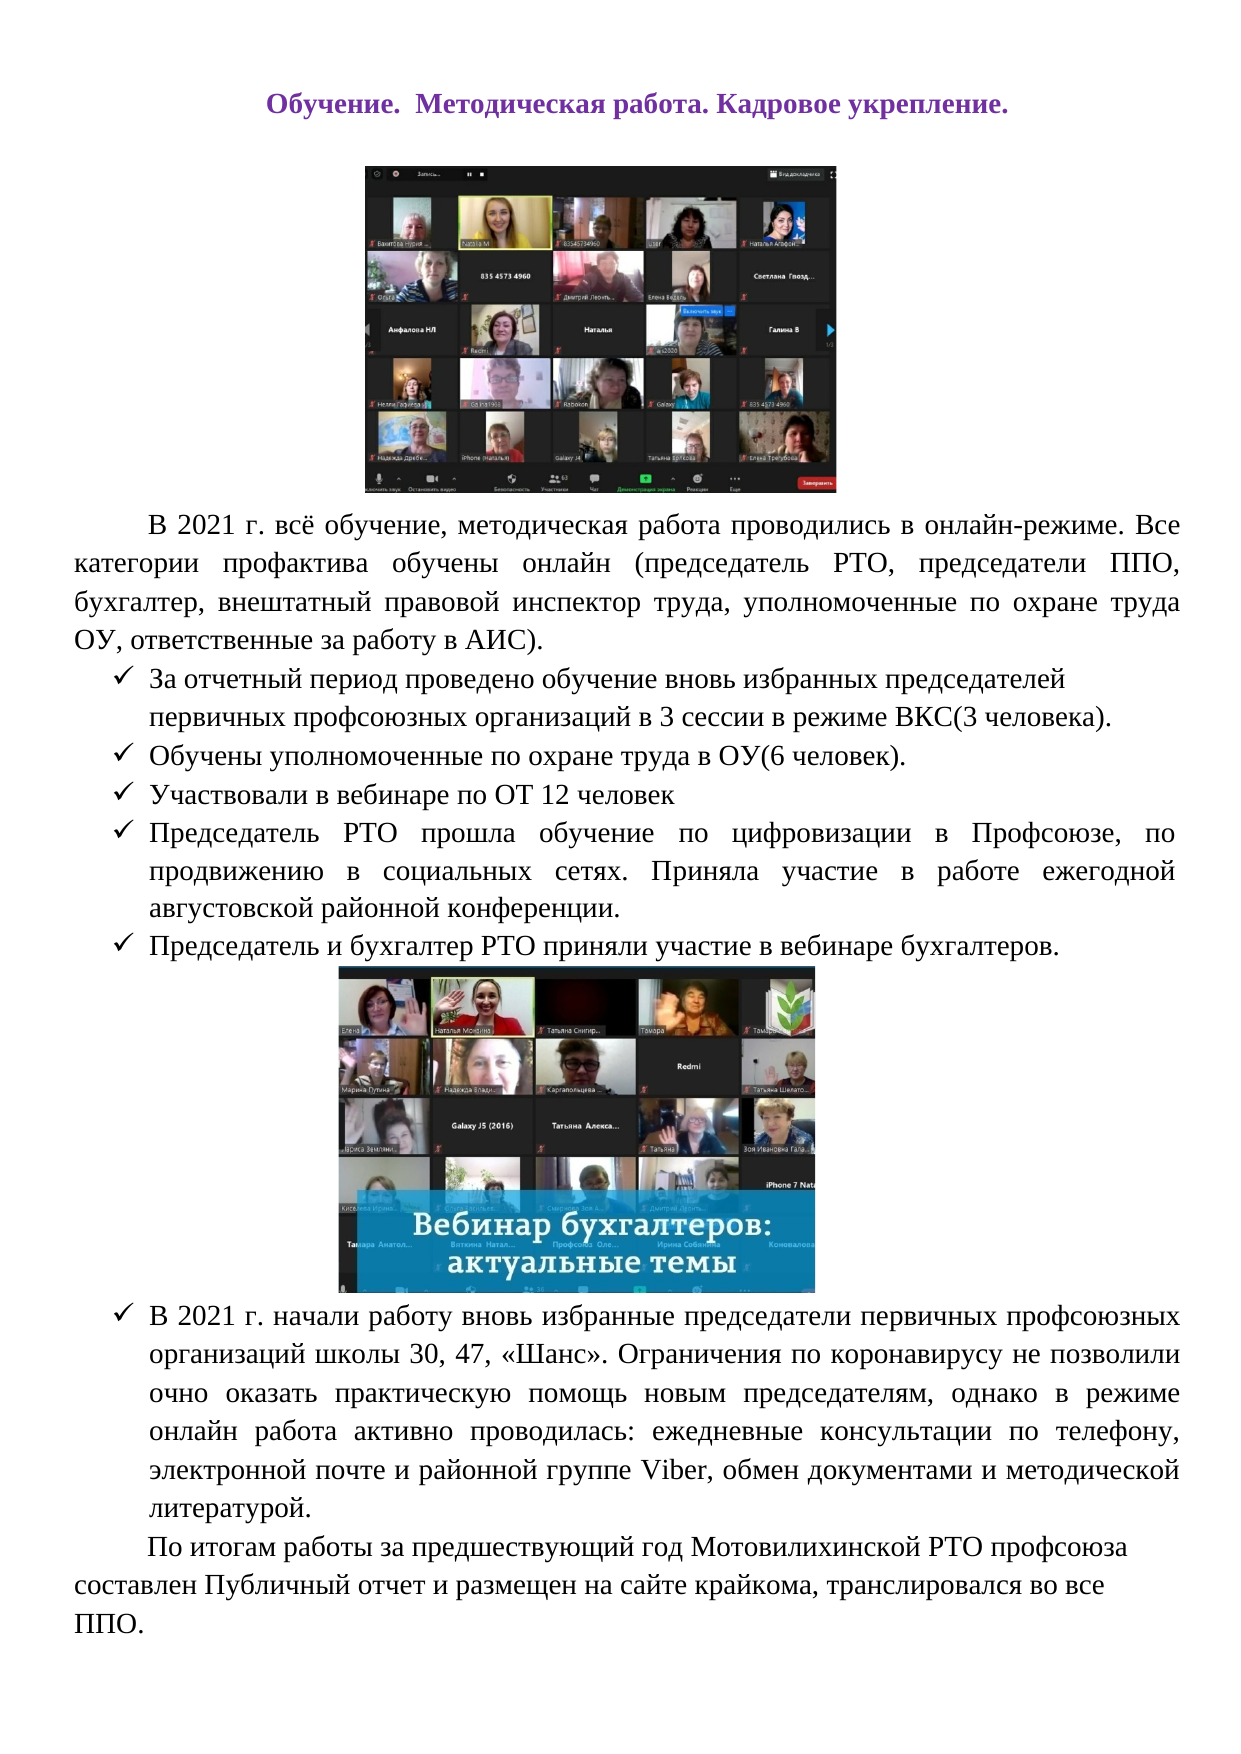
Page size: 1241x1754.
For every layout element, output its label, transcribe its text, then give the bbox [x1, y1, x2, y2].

picture [434, 1264, 440, 1271]
picture [743, 1264, 750, 1271]
list Обучение. Методическая работа. Кадровое укрепление. [149, 86, 1176, 120]
list За отчетный период проведено обучение вновь избранных председателей первичных профсоюзных организаций в 3 сессии в режиме ВКС(3 человека). [111, 661, 1176, 733]
picture [658, 1242, 681, 1247]
picture [445, 1253, 647, 1283]
list Участвовали в вебинаре по ОТ 12 человек [111, 777, 1181, 810]
picture [641, 1204, 647, 1212]
list Председатель и бухгалтер РТО приняли участие в вебинаре бухгалтеров. [111, 928, 1181, 962]
text По итогам работы за предшествующий год Мотовилихинской РТО профсоюза составлен Публичный отчет и размещен на сайте крайкома, транслировался во все ППО. [74, 1529, 1181, 1639]
picture [647, 1253, 738, 1275]
text В 2021 г. всё обучение, методическая работа проводились в онлайн-режиме. Все категории профактива обучены онлайн (председатель РТО, председатели ППО, бухгалтер, внештатный правовой инспектор труда, уполномоченные по охране труда ОУ, ответственные за работу в АИС). [74, 507, 1181, 656]
picture [490, 1242, 498, 1247]
picture [557, 1243, 572, 1248]
picture [365, 166, 837, 493]
list Обучены уполномоченные по охране труда в ОУ(6 человек). [111, 738, 1181, 772]
list Председатель РТО прошла обучение по цифровизации в Профсоюзе, по продвижению в социальных сетях. Приняла участие в работе ежегодной августовской районной конференции. [111, 815, 1176, 924]
picture [338, 966, 816, 1293]
picture [743, 1204, 750, 1212]
list В 2021 г. начали работу вновь избранные председатели первичных профсоюзных организаций школы 30, 47, «Шанс». Ограничения по коронавирусу не позволили очно оказать практическую помощь новым председателям, однако в режиме онлайн работа активно проводилась: ежедневные консультации по телефону, электронной почте и районной группе Viber, обмен документами и методической литературой. [111, 1298, 1181, 1524]
